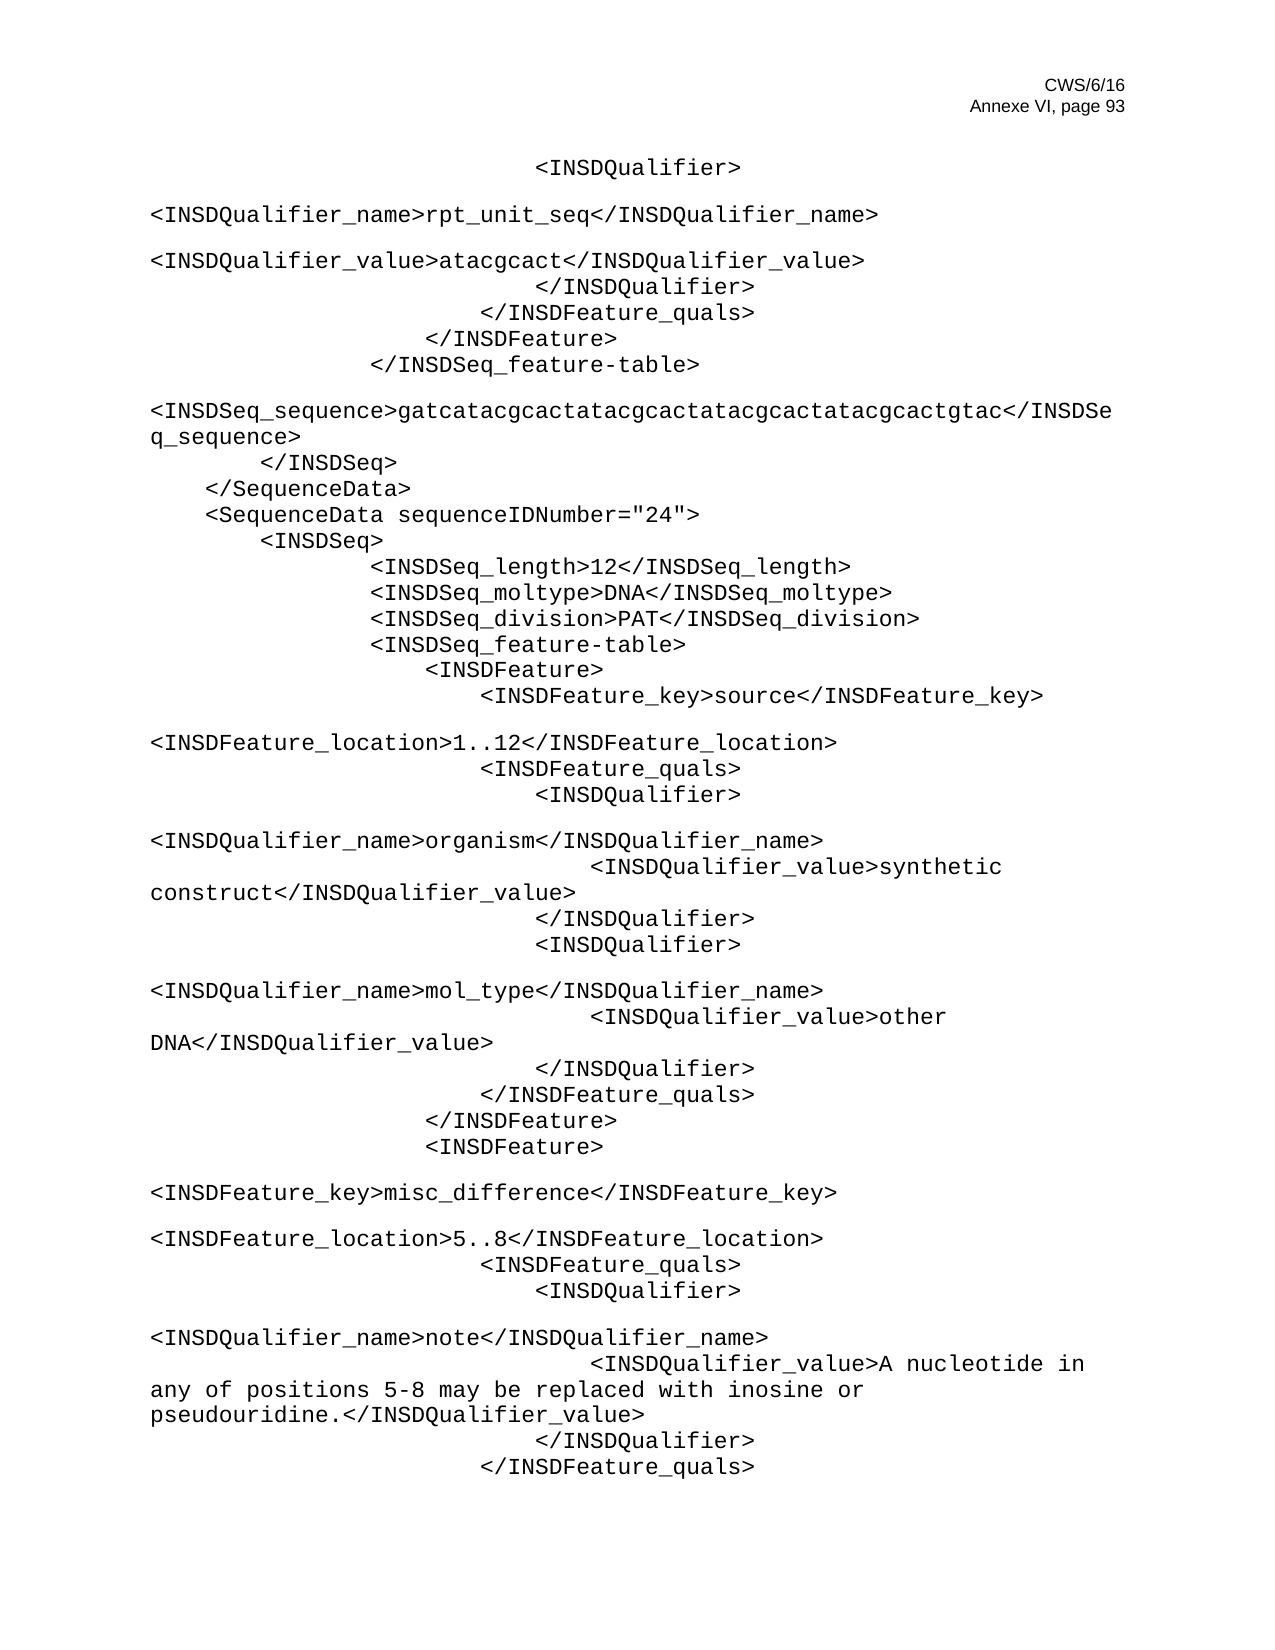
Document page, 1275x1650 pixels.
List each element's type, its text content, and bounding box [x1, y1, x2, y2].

text </INSDQualifier> [150, 907, 1125, 933]
text </SequenceData> [150, 477, 1125, 503]
text <INSDFeature> [150, 659, 1125, 685]
text <INSDSeq_length>12</INSDSeq_length> [150, 555, 1125, 581]
text </INSDQualifier> [150, 275, 1125, 301]
text <INSDFeature_key>source</INSDFeature_key> [150, 685, 1125, 711]
text <INSDQualifier_name>note</INSDQualifier_name> [150, 1306, 1125, 1352]
text <INSDFeature_location>5..8</INSDFeature_location> [150, 1207, 1125, 1254]
text <INSDQualifier> [150, 157, 1125, 183]
text </INSDQualifier> [150, 1057, 1125, 1083]
text <INSDQualifier_value>atacgcact</INSDQualifier_value> [150, 229, 1125, 275]
text </INSDFeature_quals> [150, 1083, 1125, 1109]
text <INSDFeature_location>1..12</INSDFeature_location> [150, 711, 1125, 757]
text <INSDSeq> [150, 529, 1125, 555]
text </INSDFeature_quals> [150, 301, 1125, 327]
text </INSDFeature> [150, 327, 1125, 353]
text <INSDSeq_division>PAT</INSDSeq_division> [150, 607, 1125, 633]
text <INSDQualifier> [150, 933, 1125, 959]
text <INSDQualifier_name>organism</INSDQualifier_name> [150, 809, 1125, 855]
text <INSDSeq_moltype>DNA</INSDSeq_moltype> [150, 581, 1125, 607]
text <INSDQualifier> [150, 783, 1125, 809]
text <INSDQualifier_name>mol_type</INSDQualifier_name> [150, 959, 1125, 1005]
text <INSDQualifier_value>other DNA</INSDQualifier_value> [150, 1005, 1125, 1057]
text <SequenceData sequenceIDNumber="24"> [150, 503, 1125, 529]
text </INSDQualifier> [150, 1430, 1125, 1456]
text <INSDSeq_sequence>gatcatacgcactatacgcactatacgcactatacgcactgtac</INSDSeq_sequence> [150, 379, 1125, 451]
text <INSDFeature_quals> [150, 757, 1125, 783]
text <INSDQualifier> [150, 1280, 1125, 1306]
text <INSDSeq_feature-table> [150, 633, 1125, 659]
text <INSDFeature> [150, 1135, 1125, 1161]
text </INSDSeq_feature-table> [150, 353, 1125, 379]
text <INSDQualifier_value>synthetic construct</INSDQualifier_value> [150, 855, 1125, 907]
text </INSDFeature> [150, 1109, 1125, 1135]
text </INSDFeature_quals> [150, 1456, 1125, 1482]
text <INSDQualifier_value>A nucleotide in any of positions 5-8 may be replaced with inosine or pseudouridine.</INSDQualifier_value> [150, 1352, 1125, 1430]
text <INSDFeature_quals> [150, 1254, 1125, 1280]
text </INSDSeq> [150, 451, 1125, 477]
text <INSDFeature_key>misc_difference</INSDFeature_key> [150, 1161, 1125, 1207]
text <INSDQualifier_name>rpt_unit_seq</INSDQualifier_name> [150, 183, 1125, 229]
